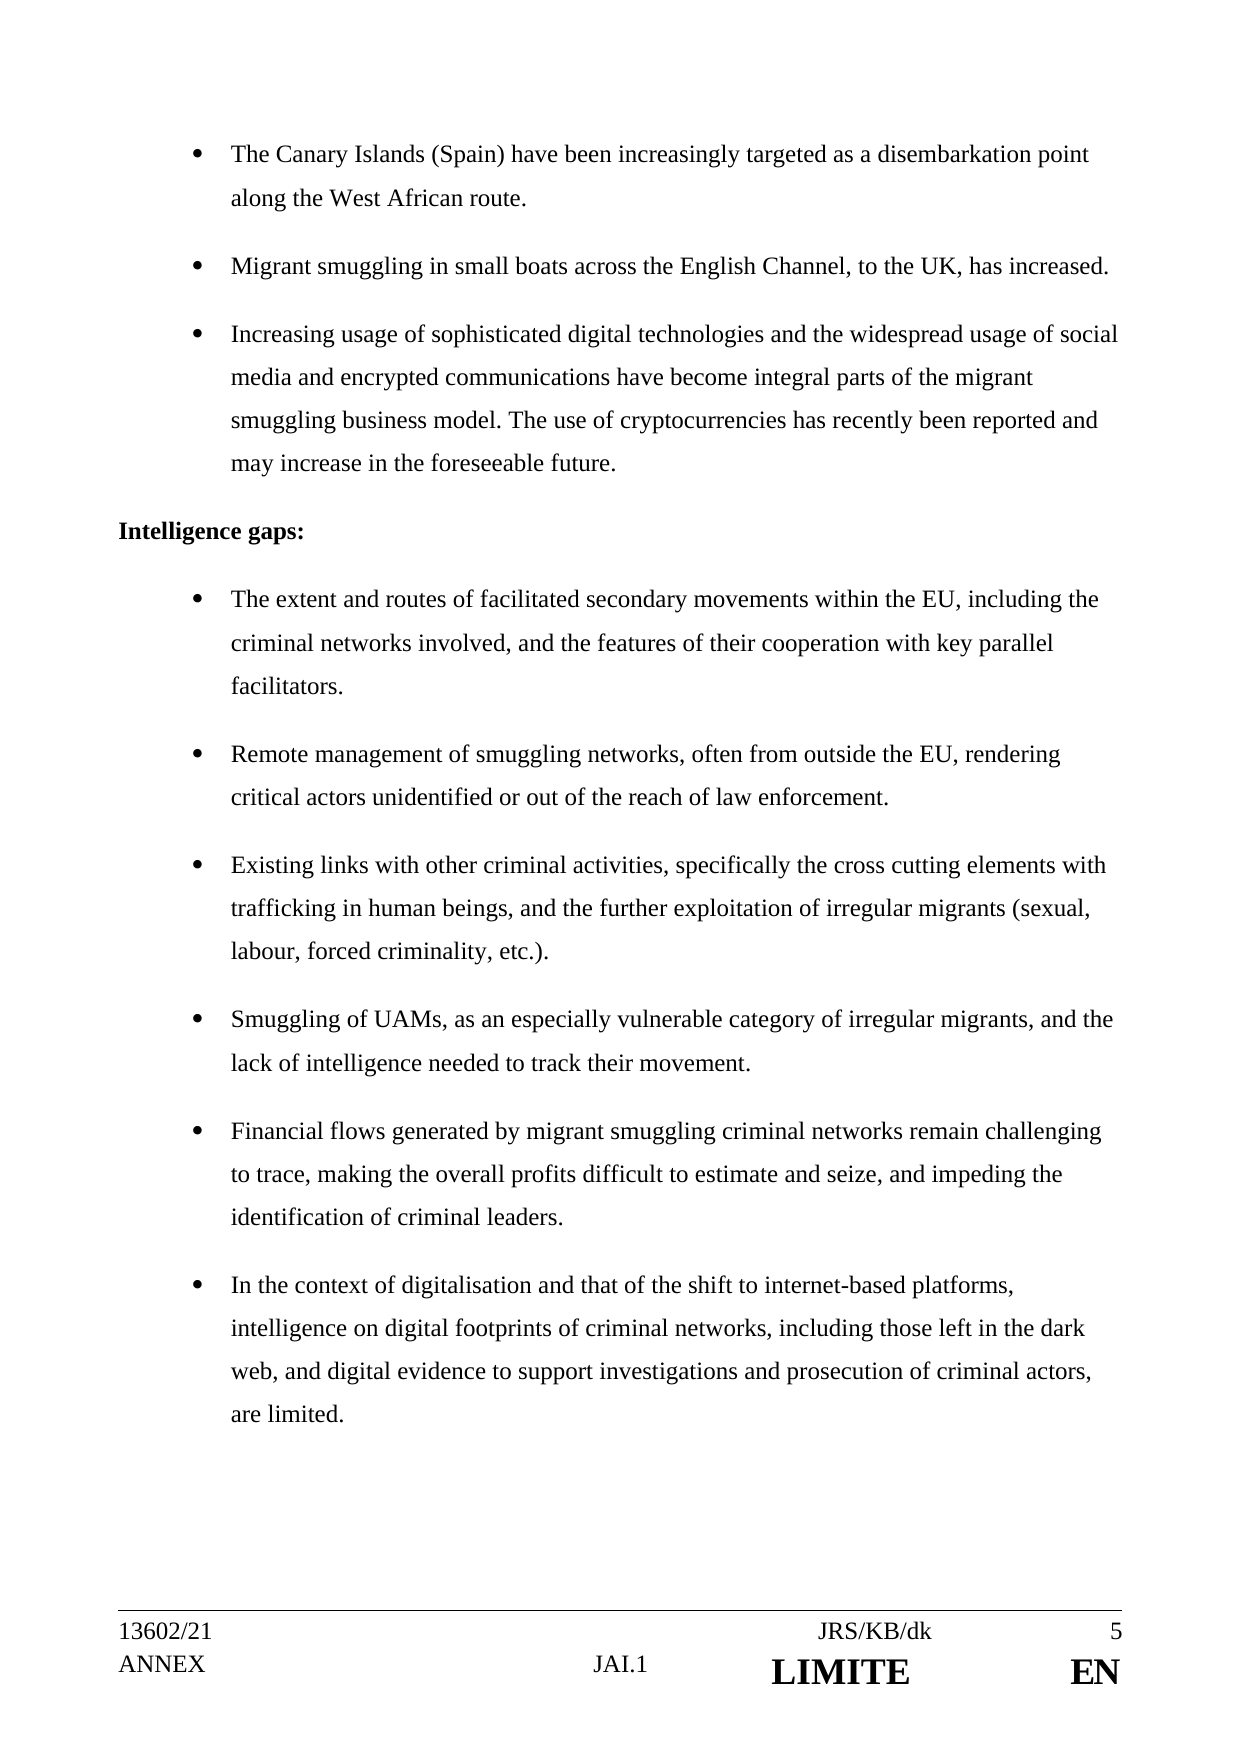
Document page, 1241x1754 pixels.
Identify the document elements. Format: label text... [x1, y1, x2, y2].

list In the context of digitalisation and that of the shift to internet-based platforms, intelligence on digital footprints of criminal networks, including those left in the dark web, and digital evidence to support investigations and prosecution of criminal actors, are limited. [193, 1270, 1122, 1428]
list Financial flows generated by migrant smuggling criminal networks remain challenging to trace, making the overall profits difficult to estimate and seize, and impeding the identification of criminal leaders. [193, 1116, 1122, 1231]
list Existing links with other criminal activities, specifically the cross cutting elements with trafficking in human beings, and the further exploitation of irregular migrants (sexual, labour, forced criminality, etc.). [193, 850, 1122, 965]
list Smuggling of UAMs, as an especially vulnerable category of irregular migrants, and the lack of intelligence needed to track their movement. [193, 1004, 1122, 1076]
list The Canary Islands (Spain) have been increasingly targeted as a disembarkation point along the West African route. [193, 139, 1122, 211]
list Remote management of smuggling networks, often from outside the EU, rendering critical actors unidentified or out of the reach of law enforcement. [193, 739, 1122, 811]
list Increasing usage of sophisticated digital technologies and the widespread usage of social media and encrypted communications have become integral parts of the migrant smuggling business model. The use of cryptocurrencies has recently been reported and may increase in the foreseeable future. [193, 319, 1122, 477]
list Migrant smuggling in small boats across the English Channel, to the UK, has increased. [193, 251, 1122, 279]
text Intelligence gaps: [118, 516, 1122, 545]
list The extent and routes of facilitated secondary movements within the EU, including the criminal networks involved, and the features of their cooperation with key parallel facilitators. [193, 584, 1122, 699]
